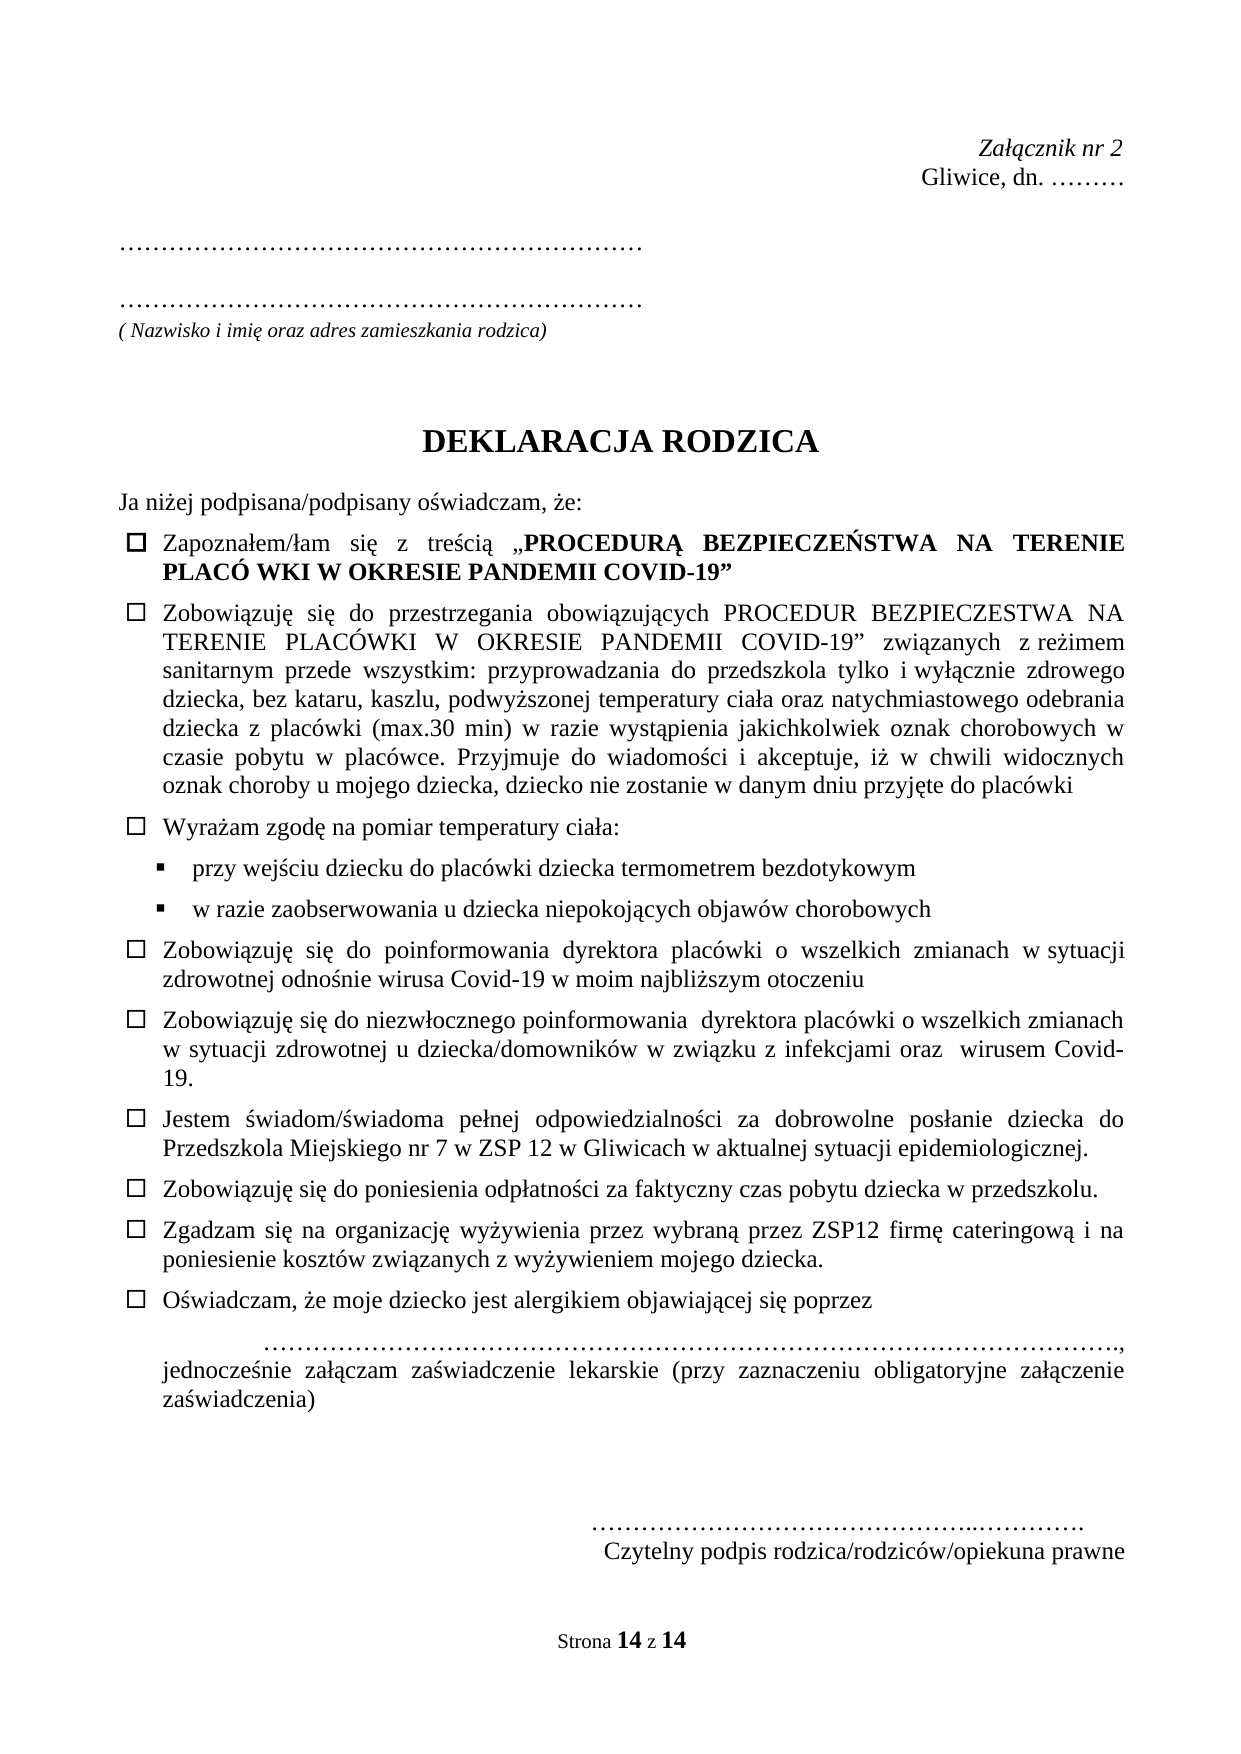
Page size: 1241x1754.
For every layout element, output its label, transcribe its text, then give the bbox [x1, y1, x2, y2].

text Ja niżej podpisana/podpisany oświadczam, że: [118, 487, 1125, 515]
text ………………………………………..…………. [193, 1507, 1125, 1536]
list Wyrażam zgodę na pomiar temperatury ciała: [125, 812, 1125, 840]
text ……………………………………………………… [118, 227, 1125, 255]
list Zobowiązuję się do przestrzegania obowiązujących PROCEDUR BEZPIECZESTWA NA TERENIE PLACÓWKI W OKRESIE PANDEMII COVID-19” związanych z reżimem sanitarnym przede wszystkim: przyprowadzania do przedszkola tylko i wyłącznie zdrowego dziecka, bez kataru, kaszlu, podwyższonej temperatury ciała oraz natychmiastowego odebrania dziecka z placówki (max.30 min) w razie wystąpienia jakichkolwiek oznak chorobowych w czasie pobytu w placówce. Przyjmuje do wiadomości i akceptuje, iż w chwili widocznych oznak choroby u mojego dziecka, dziecko nie zostanie w danym dniu przyjęte do placówki [125, 598, 1125, 799]
list Zobowiązuję się do niezwłocznego poinformowania dyrektora placówki o wszelkich zmianach w sytuacji zdrowotnej u dziecka/domowników w związku z infekcjami oraz wirusem Covid-19. [125, 1005, 1125, 1092]
list w razie zaobserwowania u dziecka niepokojących objawów chorobowych [154, 894, 1125, 923]
list Oświadczam, że moje dziecko jest alergikiem objawiającej się poprzez [125, 1285, 1125, 1314]
list przy wejściu dziecku do placówki dziecka termometrem bezdotykowym [154, 853, 1117, 882]
text ( Nazwisko i imię oraz adres zamieszkania rodzica) [118, 317, 1125, 342]
list Zobowiązuję się do poniesienia odpłatności za faktyczny czas pobytu dziecka w przedszkolu. [125, 1174, 1125, 1203]
text ……………………………………………………… [118, 284, 1125, 313]
text Załącznik nr 2 [118, 133, 1125, 162]
text Czytelny podpis rodzica/rodziców/opiekuna prawne [156, 1536, 1125, 1564]
text DEKLARACJA RODZICA [118, 421, 1123, 459]
list Jestem świadom/świadoma pełnej odpowiedzialności za dobrowolne posłanie dziecka do Przedszkola Miejskiego nr 7 w ZSP 12 w Gliwicach w aktualnej sytuacji epidemiologicznej. [125, 1104, 1125, 1162]
text …………………………………………………………………………………………., jednocześnie załączam zaświadczenie lekarskie (przy zaznaczeniu obligatoryjne załączenie zaświadczenia) [162, 1327, 1125, 1413]
list Zapoznałem/łam się z treścią „PROCEDURĄ BEZPIECZEŃSTWA NA TERENIE PLACÓ WKI W OKRESIE PANDEMII COVID-19” [125, 528, 1125, 585]
list Zgadzam się na organizację wyżywienia przez wybraną przez ZSP12 firmę cateringową i na poniesienie kosztów związanych z wyżywieniem mojego dziecka. [125, 1215, 1125, 1273]
text Gliwice, dn. ……… [118, 162, 1125, 190]
list Zobowiązuję się do poinformowania dyrektora placówki o wszelkich zmianach w sytuacji zdrowotnej odnośnie wirusa Covid-19 w moim najbliższym otoczeniu [125, 935, 1125, 993]
